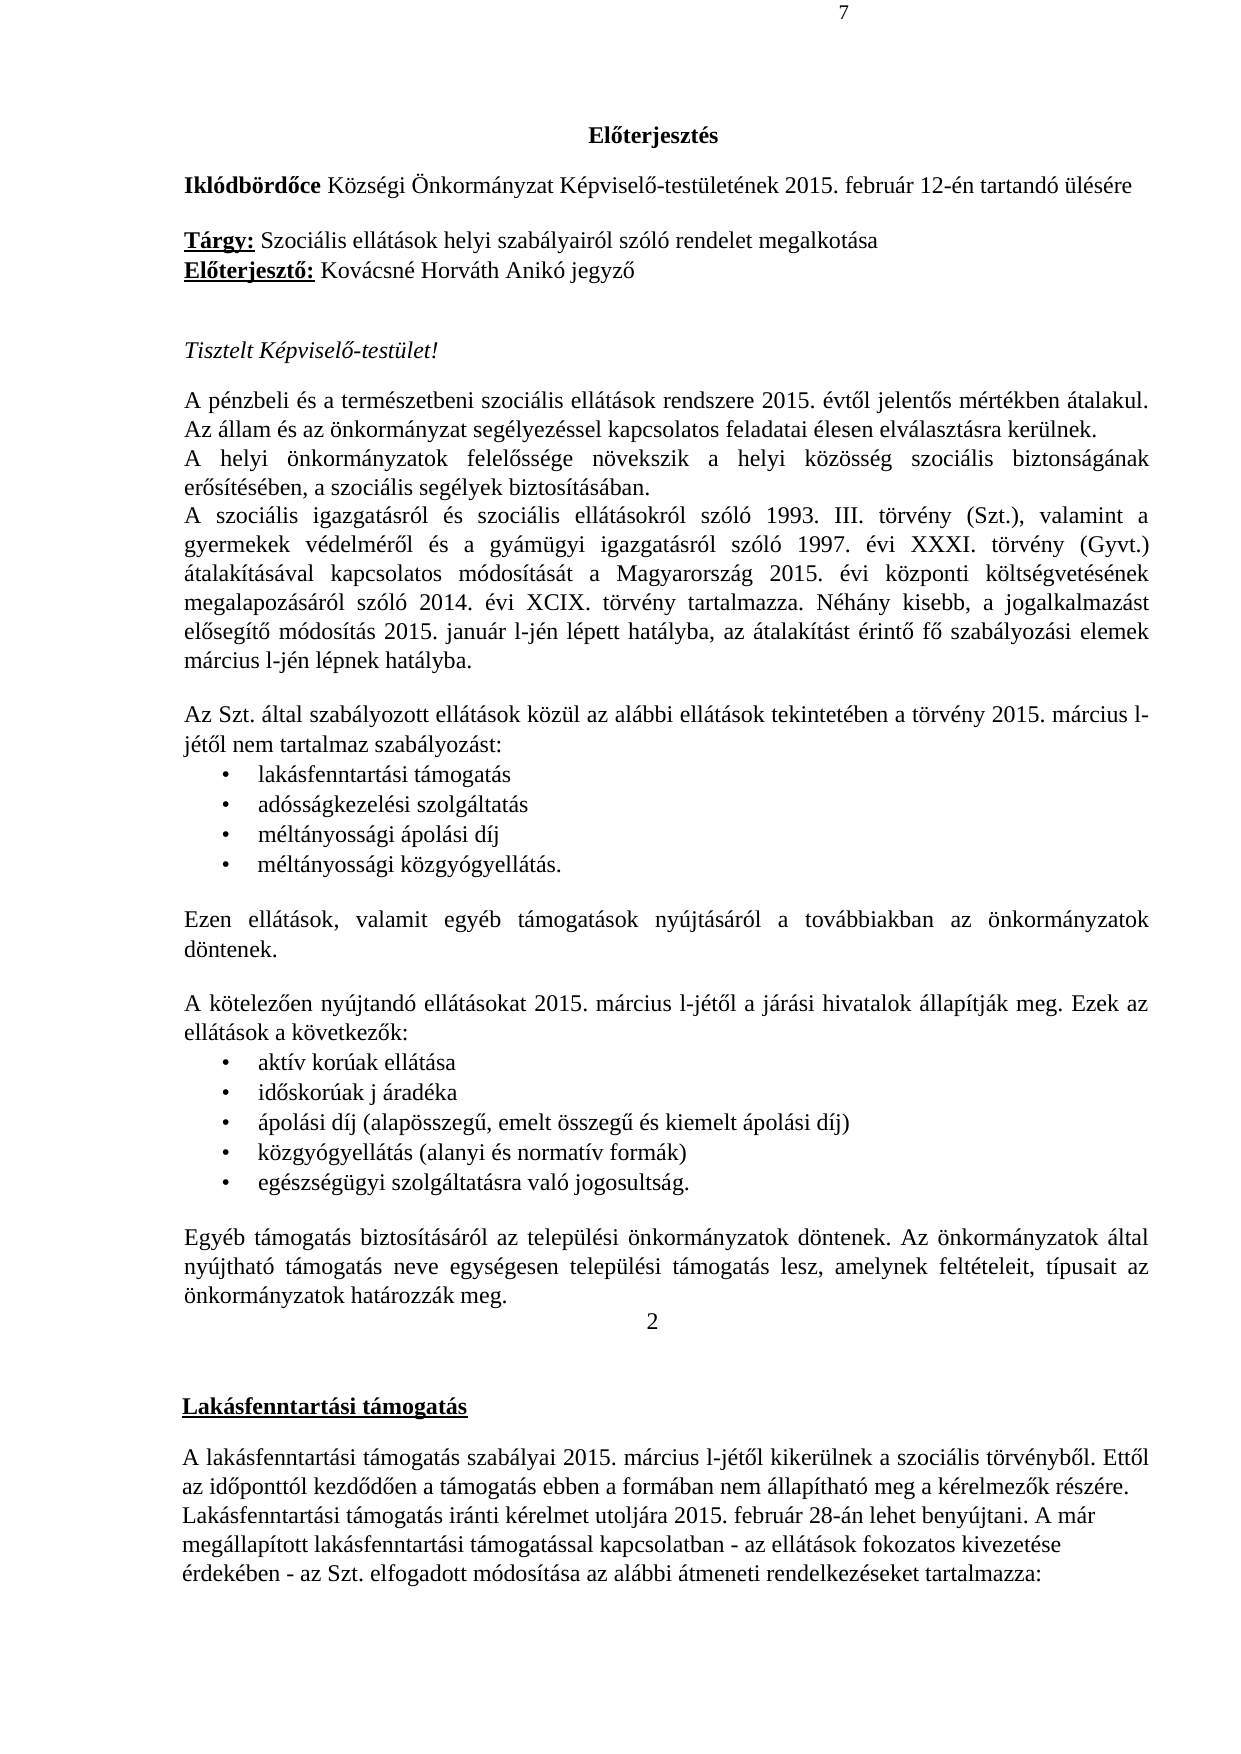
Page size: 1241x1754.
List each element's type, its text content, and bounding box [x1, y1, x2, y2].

list egészségügyi szolgáltatásra való jogosultság. [221, 1166, 1153, 1196]
text A helyi önkormányzatok felelőssége növekszik a helyi közösség szociális biztonságának erősítésében, a szociális segélyek biztosításában. [184, 443, 1151, 501]
text Egyéb támogatás biztosításáról az települési önkormányzatok döntenek. Az önkormányzatok által nyújtható támogatás neve egységesen települési támogatás lesz, amelynek feltételeit, típusait az önkormányzatok határozzák meg. [184, 1221, 1151, 1310]
text A pénzbeli és a természetbeni szociális ellátások rendszere 2015. évtől jelentős mértékben átalakul. Az állam és az önkormányzat segélyezéssel kapcsolatos feladatai élesen elválasztásra kerülnek. [184, 386, 1151, 443]
list méltányossági közgyógyellátás. [221, 849, 1153, 879]
list időskorúak j áradéka [221, 1076, 1153, 1106]
text Előterjesztés [588, 124, 1153, 148]
list aktív korúak ellátása [221, 1046, 1153, 1076]
list lakásfenntartási támogatás [221, 759, 1153, 789]
list ápolási díj (alapösszegű, emelt összegű és kiemelt ápolási díj) [221, 1106, 1153, 1136]
text 2 [646, 1310, 1153, 1334]
list adósságkezelési szolgáltatás [221, 789, 1153, 819]
text Lakásfenntartási támogatás [182, 1396, 1153, 1419]
text A szociális igazgatásról és szociális ellátásokról szóló 1993. III. törvény (Szt.), valamint a gyermekek védelméről és a gyámügyi igazgatásról szóló 1997. évi XXXI. törvény (Gyvt.) átalakításával kapcsolatos módosítását a Magyarország 2015. évi központi költségvetésének megalapozásáról szóló 2014. évi XCIX. törvény tartalmazza. Néhány kisebb, a jogalkalmazást elősegítő módosítás 2015. január l-jén lépett hatályba, az átalakítást érintő fő szabályozási elemek március l-jén lépnek hatályba. [184, 501, 1151, 674]
text Tárgy: Szociális ellátások helyi szabályairól szóló rendelet megalkotása Előterjesztő: Kovácsné Horváth Anikó jegyző [184, 225, 938, 285]
text Az Szt. által szabályozott ellátások közül az alábbi ellátások tekintetében a törvény 2015. március l-jétől nem tartalmaz szabályozást: [184, 699, 1151, 759]
list méltányossági ápolási díj [221, 819, 1153, 849]
text Ezen ellátások, valamit egyéb támogatások nyújtásáról a továbbiakban az önkormányzatok döntenek. [184, 904, 1151, 963]
text A lakásfenntartási támogatás szabályai 2015. március l-jétől kikerülnek a szociális törvényből. Ettől az időponttól kezdődően a támogatás ebben a formában nem állapítható meg a kérelmezők részére. [182, 1442, 1151, 1500]
text Iklódbördőce Községi Önkormányzat Képviselő-testületének 2015. február 12-én tartandó ülésére [184, 170, 1151, 200]
text A kötelezően nyújtandó ellátásokat 2015. március l-jétől a járási hivatalok állapítják meg. Ezek az ellátások a következők: [184, 989, 1151, 1046]
text Lakásfenntartási támogatás iránti kérelmet utoljára 2015. február 28-án lehet benyújtani. A már megállapított lakásfenntartási támogatással kapcsolatban - az ellátások fokozatos kivezetése érdekében - az Szt. elfogadott módosítása az alábbi átmeneti rendelkezéseket tartalmazza: [182, 1500, 1151, 1587]
text Tisztelt Képviselő-testület! [184, 340, 1153, 364]
list közgyógyellátás (alanyi és normatív formák) [221, 1136, 1153, 1166]
